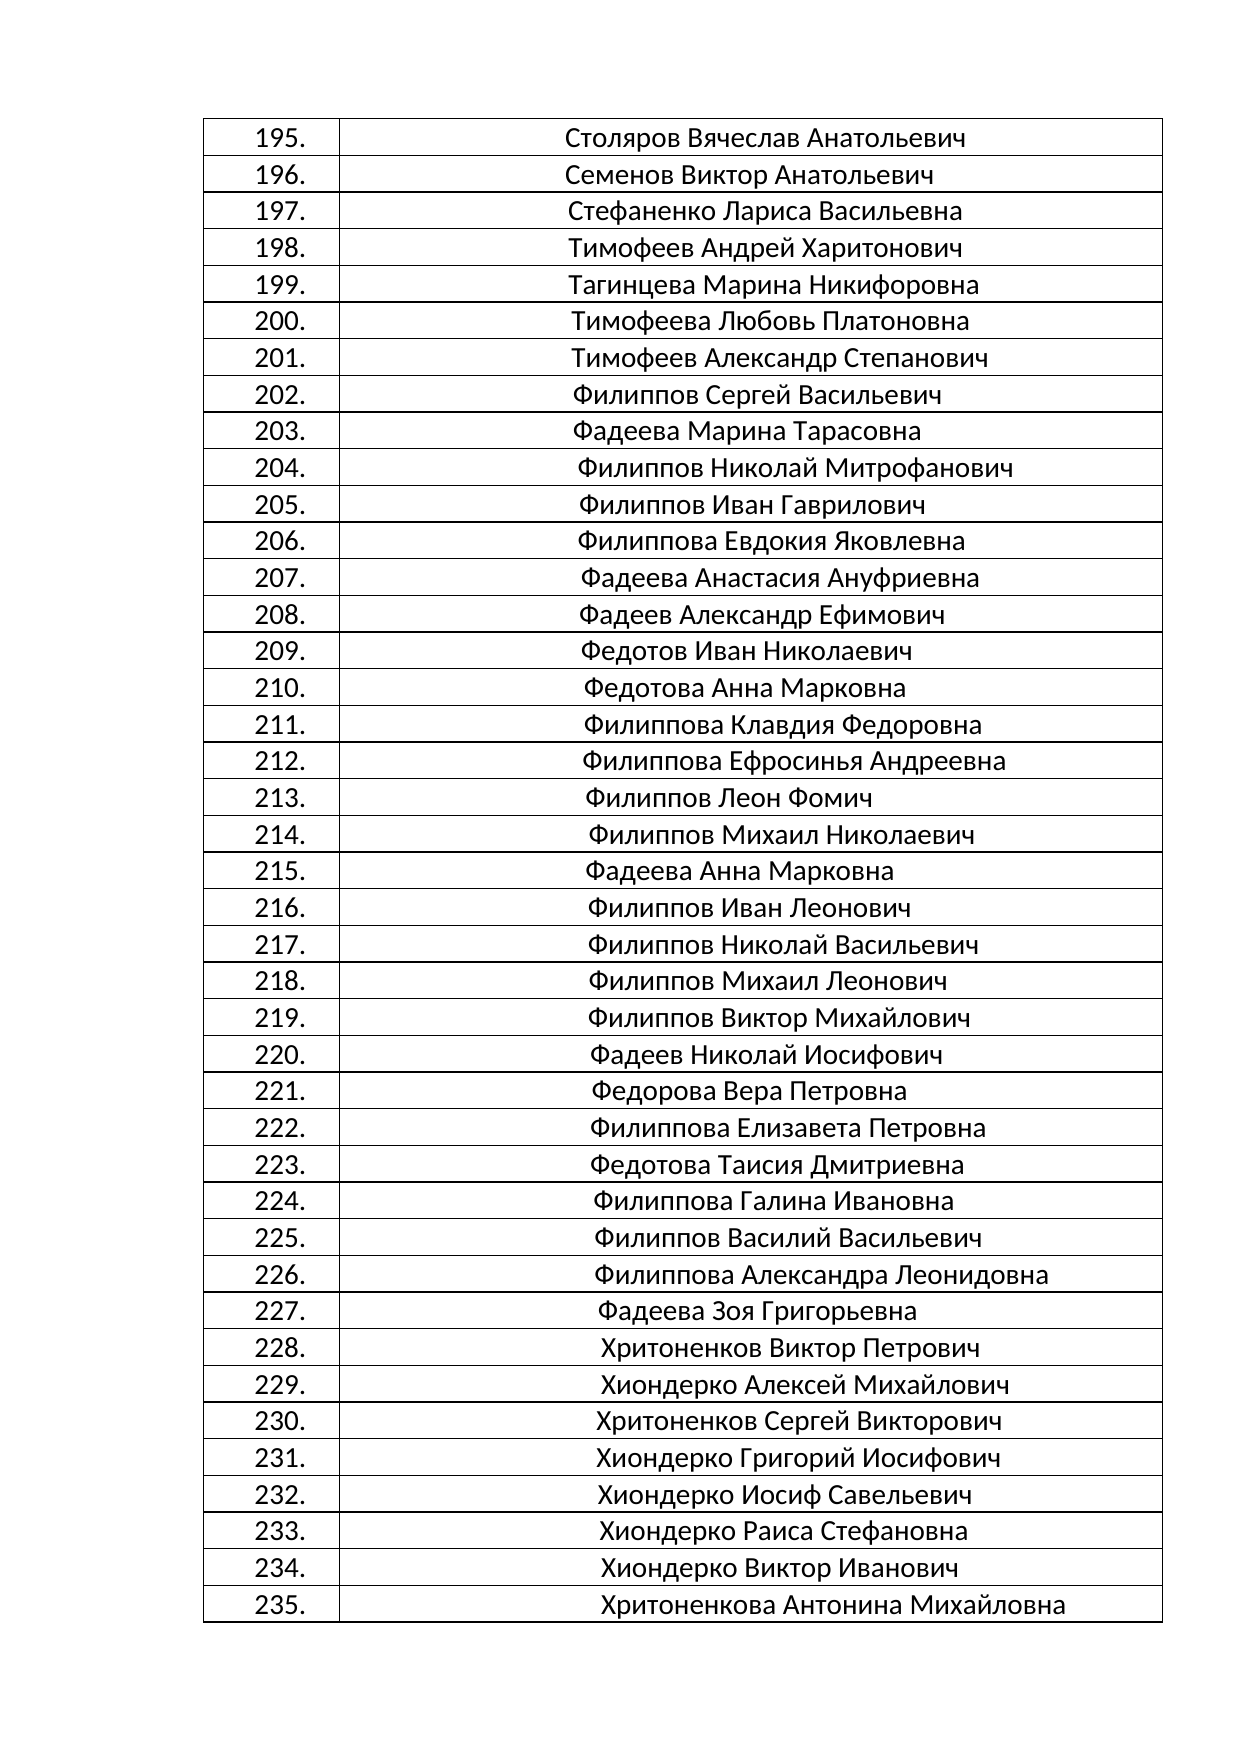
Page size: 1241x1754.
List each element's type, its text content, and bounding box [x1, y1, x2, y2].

table_cell 203. [204, 413, 339, 448]
table_cell Филиппов Виктор Михайлович [340, 999, 1162, 1035]
table_cell Хиондерко Раиса Стефановна [340, 1513, 1162, 1548]
table_cell Фадеева Зоя Григорьевна [340, 1293, 1162, 1328]
table_cell Хиондерко Григорий Иосифович [340, 1439, 1162, 1475]
table_cell 232. [204, 1476, 339, 1511]
table_cell Филиппова Ефросинья Андреевна [340, 743, 1162, 778]
table_cell 210. [204, 669, 339, 705]
table_cell 214. [204, 816, 339, 851]
table_cell 233. [204, 1513, 339, 1548]
table_cell Филиппов Михаил Николаевич [340, 816, 1162, 851]
table_cell 200. [204, 303, 339, 338]
table_cell Хиондерко Иосиф Савельевич [340, 1476, 1162, 1511]
table_cell Федотова Таисия Дмитриевна [340, 1146, 1162, 1181]
table_cell Фадеева Марина Тарасовна [340, 413, 1162, 448]
table_cell Хритоненков Виктор Петрович [340, 1329, 1162, 1365]
table_cell 206. [204, 523, 339, 558]
table_cell Филиппова Галина Ивановна [340, 1183, 1162, 1218]
table_cell 204. [204, 449, 339, 485]
table_cell Федотова Анна Марковна [340, 669, 1162, 705]
table_cell 197. [204, 193, 339, 228]
table_cell Филиппов Василий Васильевич [340, 1219, 1162, 1255]
table_cell 227. [204, 1293, 339, 1328]
table_cell 229. [204, 1366, 339, 1401]
table_cell Филиппов Леон Фомич [340, 779, 1162, 815]
table_cell Филиппова Евдокия Яковлевна [340, 523, 1162, 558]
table_cell 201. [204, 339, 339, 375]
table_cell 202. [204, 376, 339, 411]
table_cell 222. [204, 1109, 339, 1145]
table_cell Фадеева Анна Марковна [340, 853, 1162, 888]
table_cell 212. [204, 743, 339, 778]
table_cell 216. [204, 889, 339, 925]
table_cell Филиппова Клавдия Федоровна [340, 706, 1162, 741]
table_cell 224. [204, 1183, 339, 1218]
table_cell 215. [204, 853, 339, 888]
table_cell Филиппов Иван Гаврилович [340, 486, 1162, 521]
table_cell Хритоненкова Антонина Михайловна [340, 1586, 1162, 1621]
table_cell Федорова Вера Петровна [340, 1073, 1162, 1108]
table_cell 230. [204, 1403, 339, 1438]
table_cell Хиондерко Алексей Михайлович [340, 1366, 1162, 1401]
table_cell 231. [204, 1439, 339, 1475]
table_cell Федотов Иван Николаевич [340, 633, 1162, 668]
table_cell 208. [204, 596, 339, 631]
table_cell Филиппов Иван Леонович [340, 889, 1162, 925]
table_cell Фадеев Николай Иосифович [340, 1036, 1162, 1071]
table_cell Филиппова Елизавета Петровна [340, 1109, 1162, 1145]
table_cell Стефаненко Лариса Васильевна [340, 193, 1162, 228]
table_cell 223. [204, 1146, 339, 1181]
table_cell Хритоненков Сергей Викторович [340, 1403, 1162, 1438]
table_cell 209. [204, 633, 339, 668]
table_cell 199. [204, 266, 339, 301]
table_cell Филиппов Николай Васильевич [340, 926, 1162, 961]
table_cell Столяров Вячеслав Анатольевич [340, 119, 1162, 155]
table_cell 207. [204, 559, 339, 595]
table_cell Хиондерко Виктор Иванович [340, 1549, 1162, 1585]
table_cell 198. [204, 229, 339, 265]
table_cell 213. [204, 779, 339, 815]
table_cell 226. [204, 1256, 339, 1291]
table_cell Фадеева Анастасия Ануфриевна [340, 559, 1162, 595]
table_cell 218. [204, 963, 339, 998]
table_cell 195. [204, 119, 339, 155]
table_cell Филиппов Сергей Васильевич [340, 376, 1162, 411]
table_cell 235. [204, 1586, 339, 1621]
table_cell 219. [204, 999, 339, 1035]
table_cell 205. [204, 486, 339, 521]
table_cell 220. [204, 1036, 339, 1071]
table_cell Тимофеева Любовь Платоновна [340, 303, 1162, 338]
table_cell 217. [204, 926, 339, 961]
table_cell Фадеев Александр Ефимович [340, 596, 1162, 631]
table_cell 234. [204, 1549, 339, 1585]
table_cell 211. [204, 706, 339, 741]
table_cell Филиппов Николай Митрофанович [340, 449, 1162, 485]
table_cell 225. [204, 1219, 339, 1255]
table_cell Тимофеев Андрей Харитонович [340, 229, 1162, 265]
table_cell Тагинцева Марина Никифоровна [340, 266, 1162, 301]
table_cell Филиппов Михаил Леонович [340, 963, 1162, 998]
table_cell Семенов Виктор Анатольевич [340, 156, 1162, 191]
table_cell Филиппова Александра Леонидовна [340, 1256, 1162, 1291]
table_cell 228. [204, 1329, 339, 1365]
table_cell Тимофеев Александр Степанович [340, 339, 1162, 375]
table_cell 196. [204, 156, 339, 191]
table_cell 221. [204, 1073, 339, 1108]
